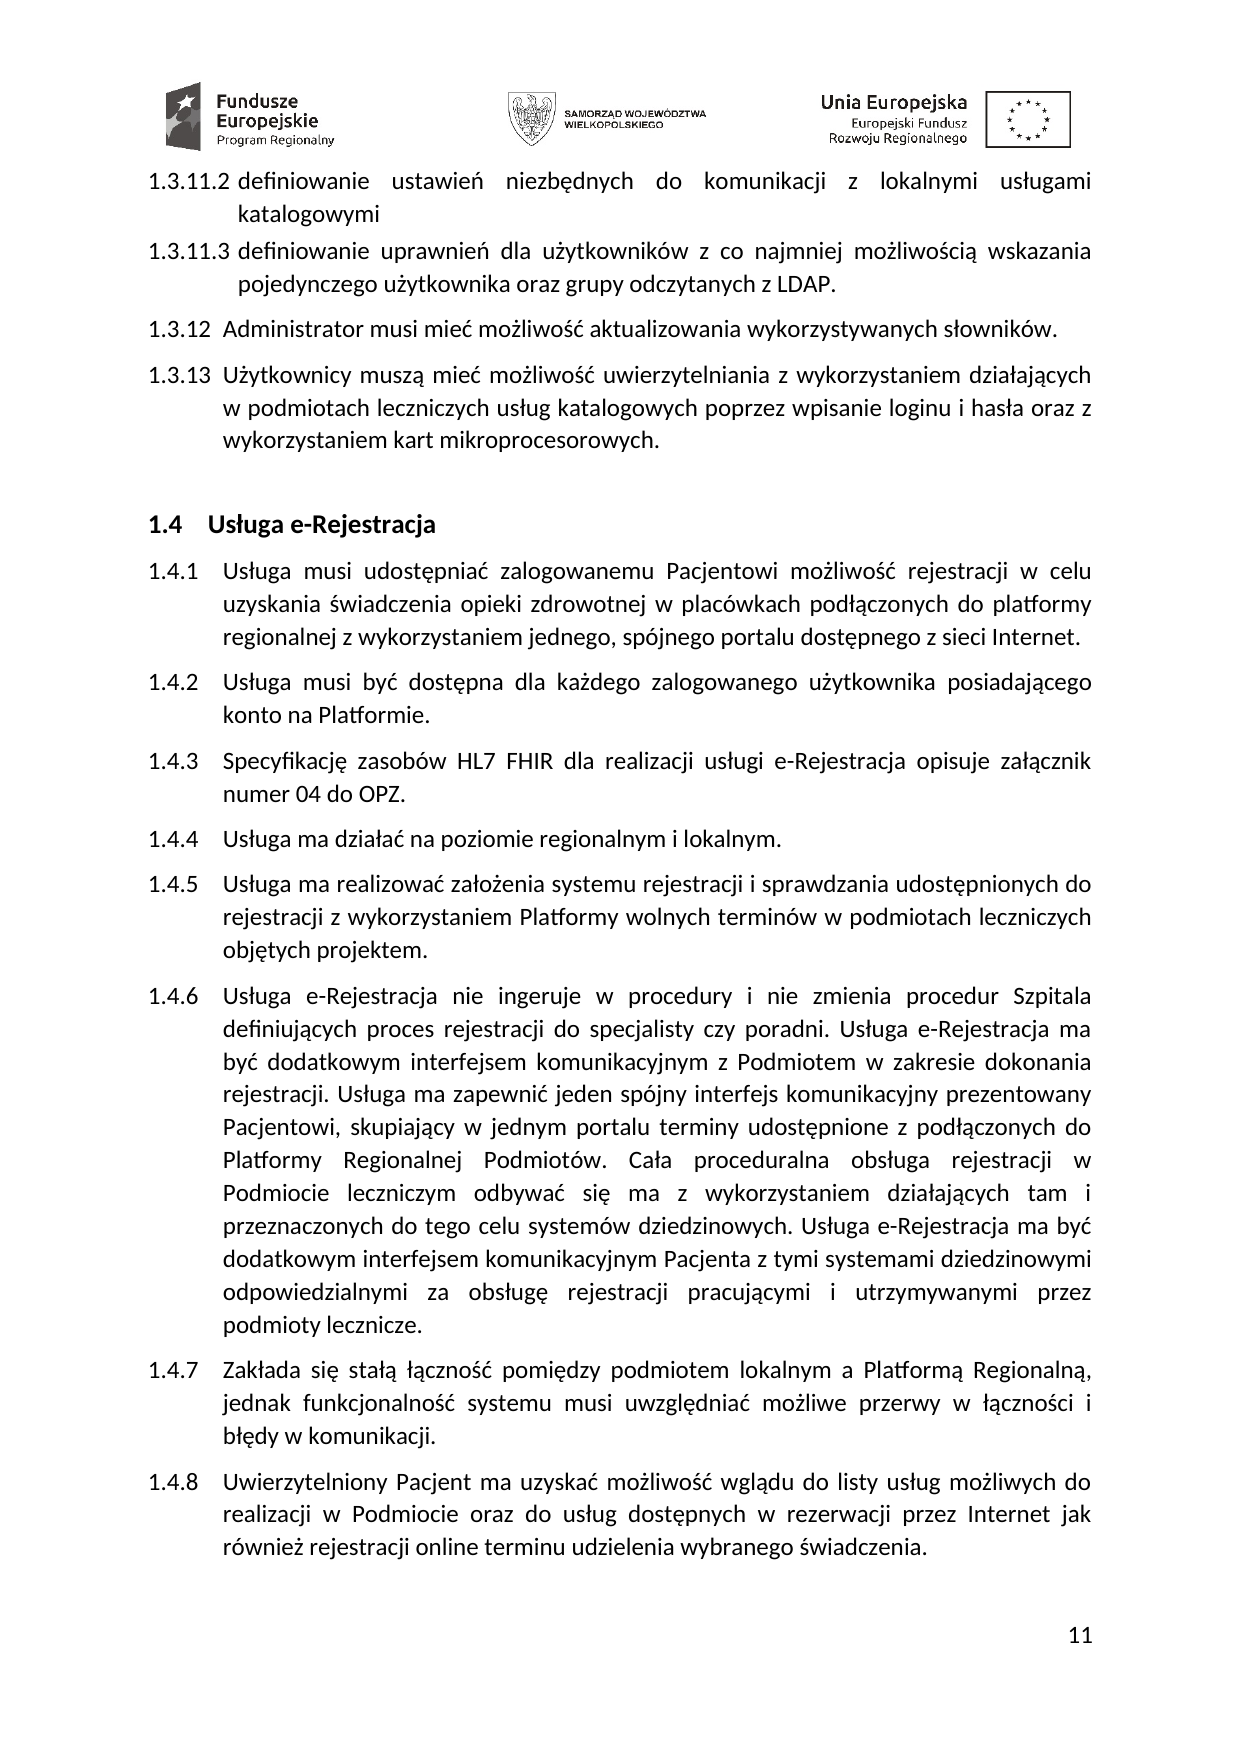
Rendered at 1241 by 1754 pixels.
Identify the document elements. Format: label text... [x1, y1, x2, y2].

subtitle Zakłada się stałą łączność pomiędzy podmiotem lokalnym a Platformą Regionalną, jednak funkcjonalność systemu musi uwzględniać możliwe przerwy w łączności i błędy w komunikacji. [148, 1354, 1093, 1451]
subtitle Usługa e-Rejestracja [148, 507, 1093, 540]
subtitle Użytkownicy muszą mieć możliwość uwierzytelniania z wykorzystaniem działających w podmiotach leczniczych usług katalogowych poprzez wpisanie loginu i hasła oraz z wykorzystaniem kart mikroprocesorowych. [148, 359, 1093, 455]
subtitle Specyfikację zasobów HL7 FHIR dla realizacji usługi e-Rejestracja opisuje załącznik numer 04 do OPZ. [148, 745, 1093, 808]
subtitle definiowanie ustawień niezbędnych do komunikacji z lokalnymi usługami katalogowymi [148, 165, 1093, 228]
subtitle Usługa ma działać na poziomie regionalnym i lokalnym. [148, 823, 1093, 854]
subtitle Usługa musi udostępniać zalogowanemu Pacjentowi możliwość rejestracji w celu uzyskania świadczenia opieki zdrowotnej w placówkach podłączonych do platformy regionalnej z wykorzystaniem jednego, spójnego portalu dostępnego z sieci Internet. [148, 555, 1093, 652]
subtitle Usługa e-Rejestracja nie ingeruje w procedury i nie zmienia procedur Szpitala definiujących proces rejestracji do specjalisty czy poradni. Usługa e-Rejestracja ma być dodatkowym interfejsem komunikacyjnym z Podmiotem w zakresie dokonania rejestracji. Usługa ma zapewnić jeden spójny interfejs komunikacyjny prezentowany Pacjentowi, skupiający w jednym portalu terminy udostępnione z podłączonych do Platformy Regionalnej Podmiotów. Cała proceduralna obsługa rejestracji w Podmiocie leczniczym odbywać się ma z wykorzystaniem działających tam i przeznaczonych do tego celu systemów dziedzinowych. Usługa e-Rejestracja ma być dodatkowym interfejsem komunikacyjnym Pacjenta z tymi systemami dziedzinowymi odpowiedzialnymi za obsługę rejestracji pracującymi i utrzymywanymi przez podmioty lecznicze. [148, 980, 1093, 1339]
subtitle Usługa ma realizować założenia systemu rejestracji i sprawdzania udostępnionych do rejestracji z wykorzystaniem Platformy wolnych terminów w podmiotach leczniczych objętych projektem. [148, 868, 1093, 965]
picture [147, 73, 1089, 165]
subtitle Usługa musi być dostępna dla każdego zalogowanego użytkownika posiadającego konto na Platformie. [148, 666, 1093, 730]
subtitle Uwierzytelniony Pacjent ma uzyskać możliwość wglądu do listy usług możliwych do realizacji w Podmiocie oraz do usług dostępnych w rezerwacji przez Internet jak również rejestracji online terminu udzielenia wybranego świadczenia. [148, 1466, 1093, 1562]
subtitle Administrator musi mieć możliwość aktualizowania wykorzystywanych słowników. [148, 313, 1093, 344]
subtitle definiowanie uprawnień dla użytkowników z co najmniej możliwością wskazania pojedynczego użytkownika oraz grupy odczytanych z LDAP. [148, 235, 1093, 298]
